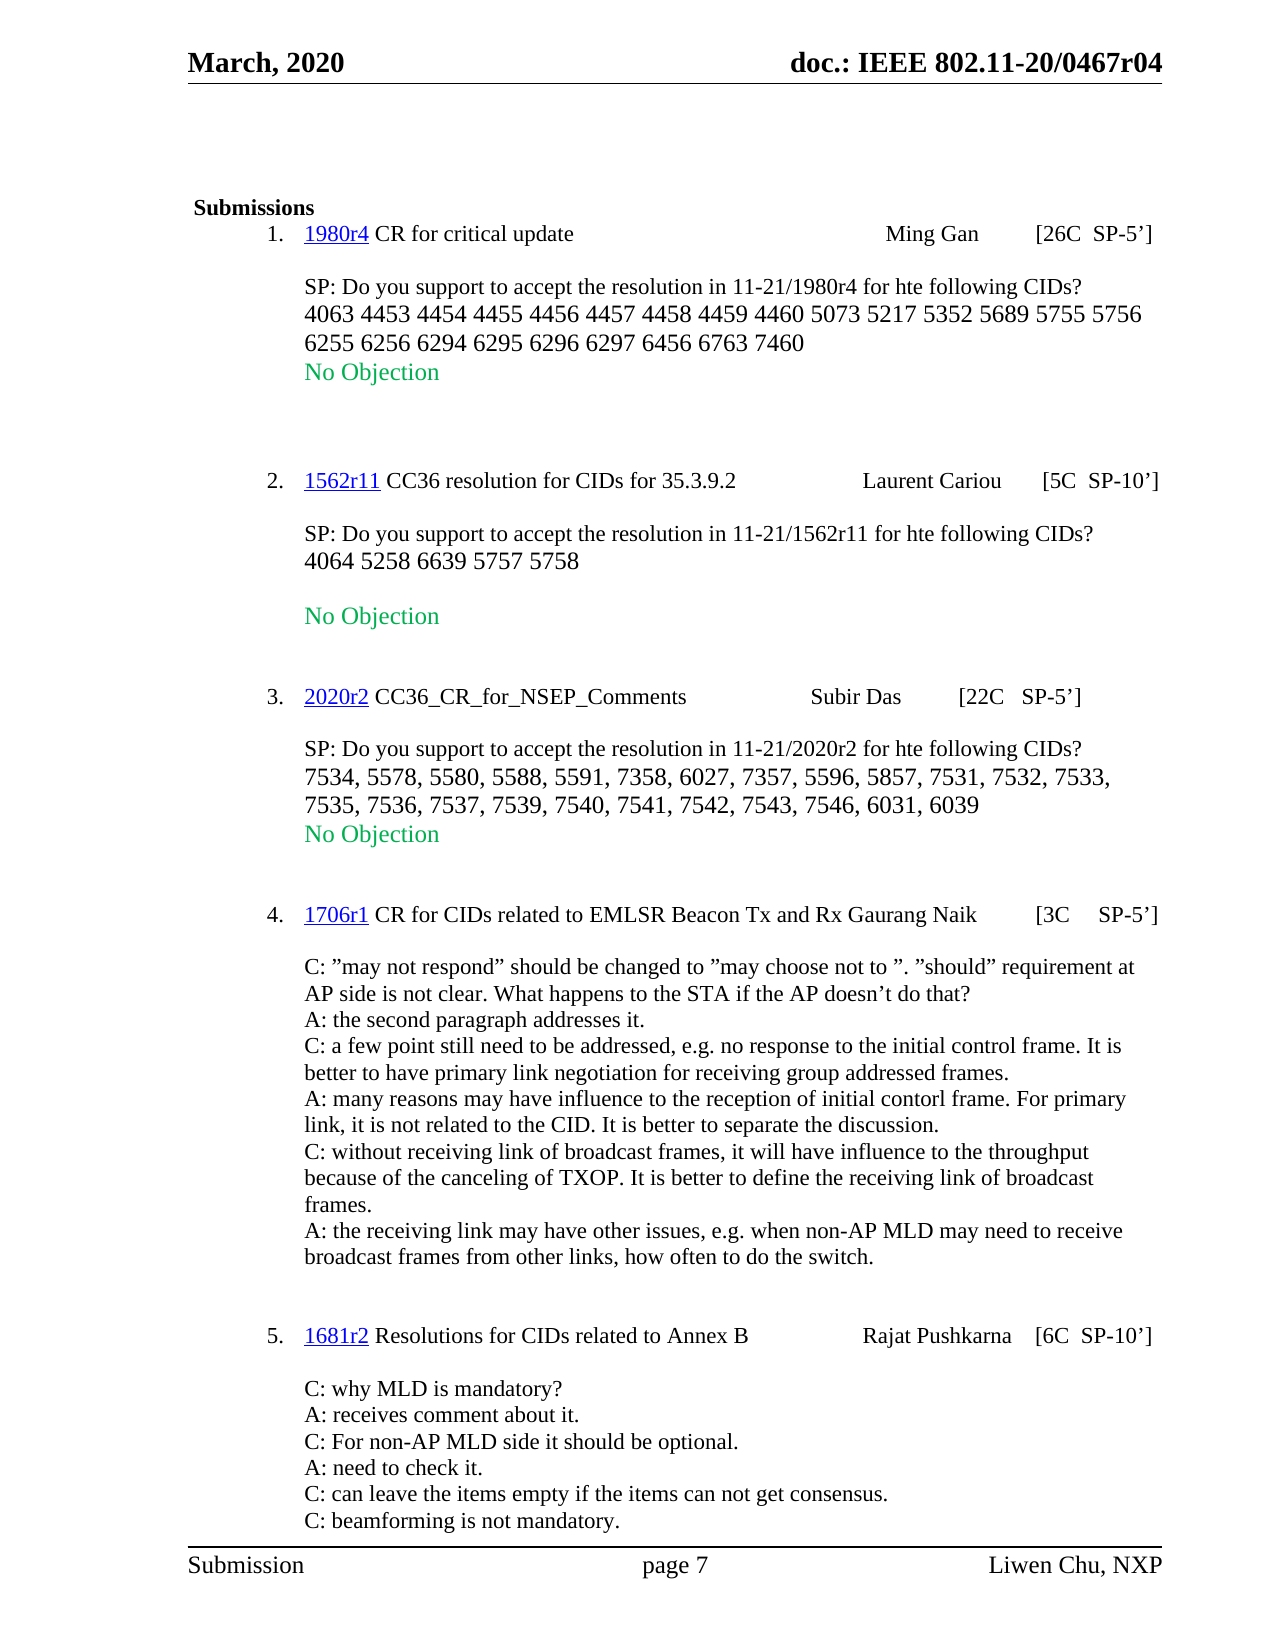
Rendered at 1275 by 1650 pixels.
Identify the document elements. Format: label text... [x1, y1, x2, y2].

list C: For non-AP MLD side it should be optional. [304, 1428, 1162, 1454]
list C: a few point still need to be addressed, e.g. no response to the initial control frame. It is better to have primary link negotiation for receiving group addressed frames. [304, 1032, 1162, 1085]
text 4064 5258 6639 5757 5758 [229, 546, 1162, 575]
list 4063 4453 4454 4455 4456 4457 4458 4459 4460 5073 5217 5352 5689 5755 5756 6255 6256 6294 6295 6296 6297 6456 6763 7460 [304, 299, 1162, 357]
list A: the second paragraph addresses it. [304, 1006, 1162, 1032]
list C: without receiving link of broadcast frames, it will have influence to the throughput because of the canceling of TXOP. It is better to define the receiving link of broadcast frames. [304, 1138, 1162, 1217]
list A: need to check it. [304, 1454, 1162, 1481]
list C: why MLD is mandatory? [304, 1375, 1162, 1401]
list No Objection [304, 357, 1162, 386]
list SP: Do you support to accept the resolution in 11-21/2020r2 for hte following CIDs? [304, 735, 1162, 762]
list A: the receiving link may have other issues, e.g. when non-AP MLD may need to receive broadcast frames from other links, how often to do the switch. [304, 1217, 1162, 1270]
list 1980r4 CR for critical update Ming Gan [26C SP-5’] [267, 220, 1162, 247]
list A: many reasons may have influence to the reception of initial contorl frame. For primary link, it is not related to the CID. It is better to separate the discussion. [304, 1085, 1162, 1138]
list 1681r2 Resolutions for CIDs related to Annex B Rajat Pushkarna [6C SP-10’] [267, 1322, 1162, 1349]
list C: can leave the items empty if the items can not get consensus. [304, 1481, 1162, 1507]
list 1706r1 CR for CIDs related to EMLSR Beacon Tx and Rx Gaurang Naik [3C SP-5’] [267, 901, 1162, 927]
list No Objection [304, 601, 1162, 630]
list 7534, 5578, 5580, 5588, 5591, 7358, 6027, 7357, 5596, 5857, 7531, 7532, 7533, 7535, 7536, 7537, 7539, 7540, 7541, 7542, 7543, 7546, 6031, 6039 [304, 762, 1162, 819]
list C: ”may not respond” should be changed to ”may choose not to ”. ”should” requirement at AP side is not clear. What happens to the STA if the AP doesn’t do that? [304, 953, 1162, 1006]
list No Objection [304, 819, 1162, 848]
list A: receives comment about it. [304, 1401, 1162, 1428]
list 1562r11 CC36 resolution for CIDs for 35.3.9.2 Laurent Cariou [5C SP-10’] [267, 467, 1162, 493]
list C: beamforming is not mandatory. [304, 1507, 1162, 1533]
list SP: Do you support to accept the resolution in 11-21/1980r4 for hte following CIDs? [304, 273, 1162, 299]
list SP: Do you support to accept the resolution in 11-21/1562r11 for hte following CIDs? [304, 520, 1162, 546]
list 2020r2 CC36_CR_for_NSEP_Comments Subir Das [22C SP-5’] [267, 683, 1162, 709]
text Submissions [187, 194, 1162, 220]
